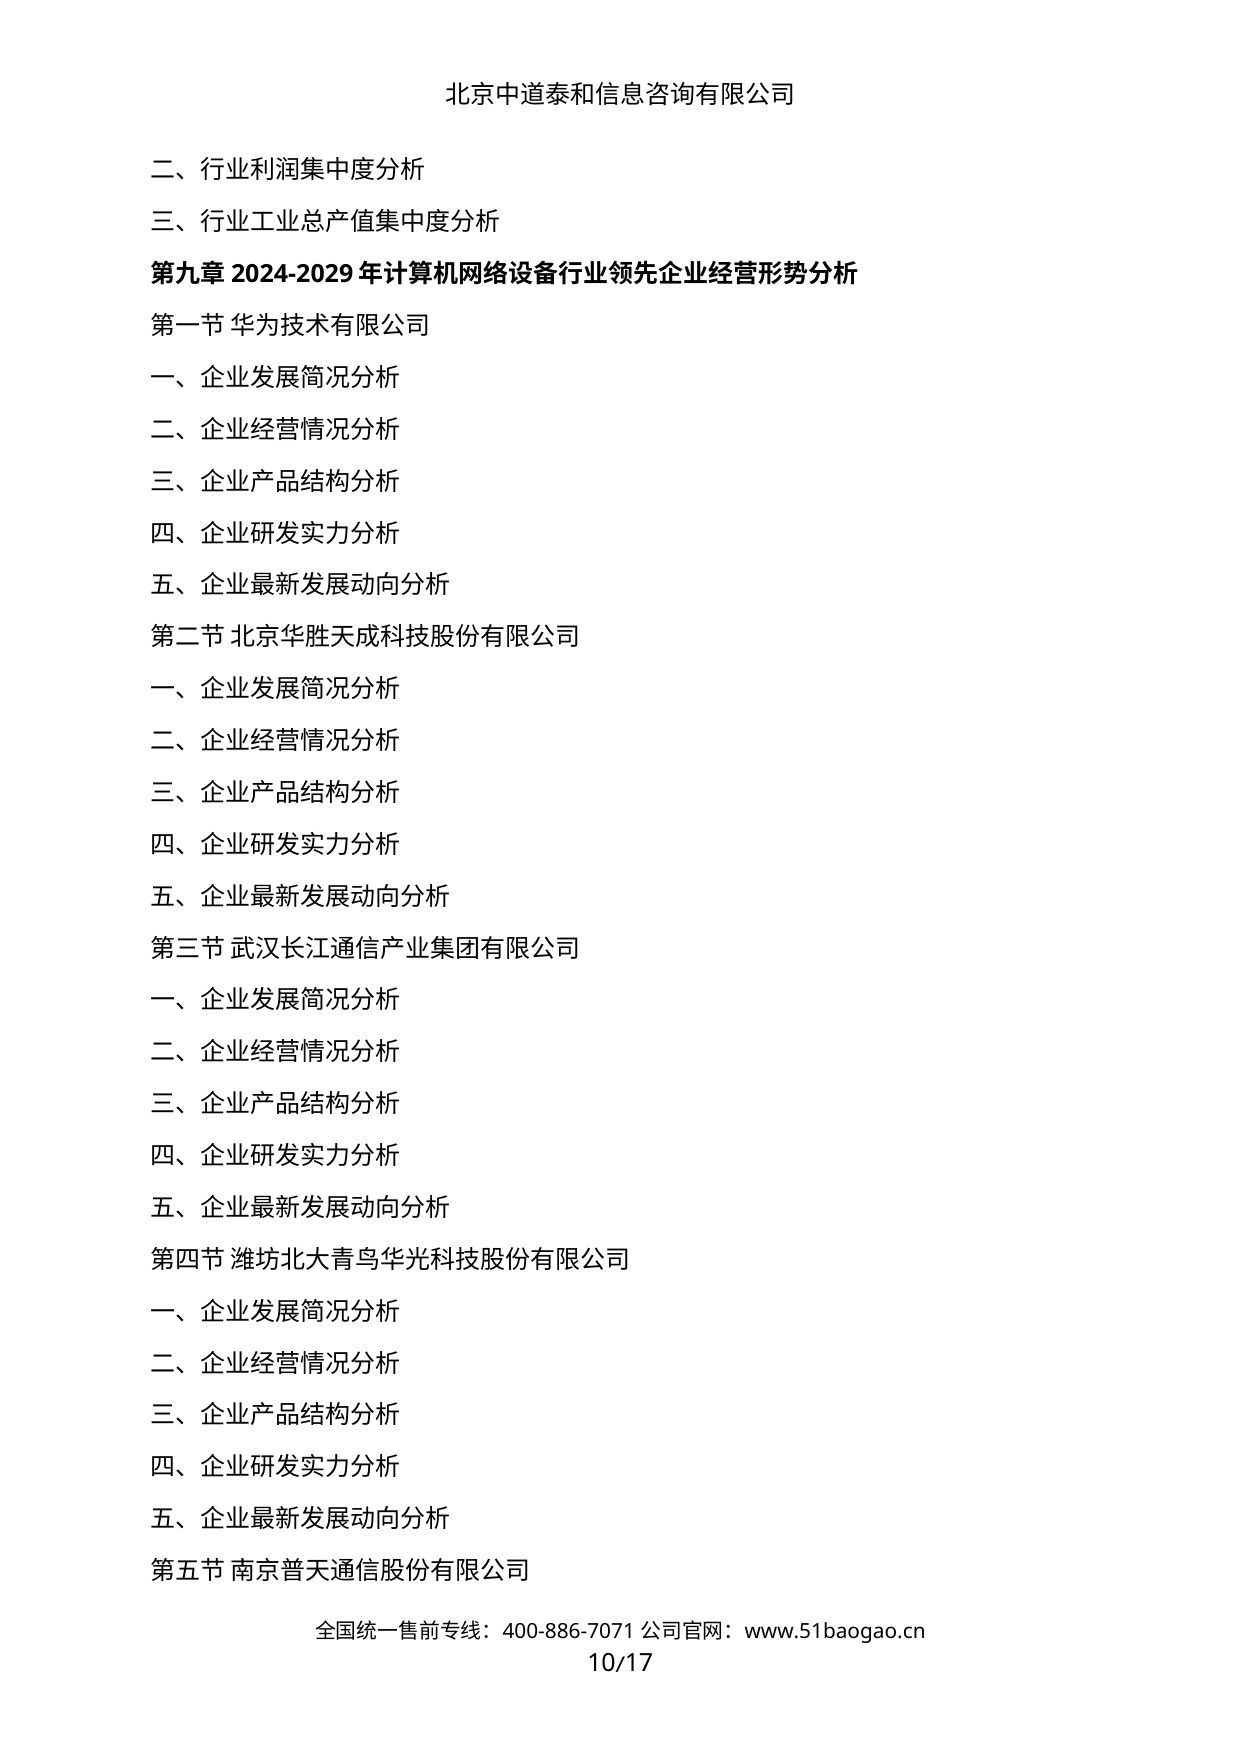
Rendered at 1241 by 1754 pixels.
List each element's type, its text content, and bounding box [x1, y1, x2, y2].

text 第三节 武汉长江通信产业集团有限公司 [150, 928, 1090, 964]
text 五、企业最新发展动向分析 [150, 1499, 1090, 1535]
text 四、企业研发实力分析 [150, 1136, 1090, 1172]
text 第五节 南京普天通信股份有限公司 [150, 1551, 1090, 1587]
text 第四节 潍坊北大青鸟华光科技股份有限公司 [150, 1239, 1090, 1276]
text 第二节 北京华胜天成科技股份有限公司 [150, 617, 1090, 653]
text 二、企业经营情况分析 [150, 1343, 1090, 1379]
text 三、行业工业总产值集中度分析 [150, 202, 1090, 238]
text 五、企业最新发展动向分析 [150, 1187, 1090, 1224]
text 三、企业产品结构分析 [150, 1084, 1090, 1120]
text 三、企业产品结构分析 [150, 1395, 1090, 1431]
text 二、企业经营情况分析 [150, 721, 1090, 757]
text 第九章 2024-2029年计算机网络设备行业领先企业经营形势分析 [150, 254, 1090, 290]
text 二、企业经营情况分析 [150, 409, 1090, 446]
text 五、企业最新发展动向分析 [150, 565, 1090, 601]
text 二、行业利润集中度分析 [150, 150, 1090, 186]
text 第一节 华为技术有限公司 [150, 306, 1090, 342]
text 三、企业产品结构分析 [150, 461, 1090, 497]
text 四、企业研发实力分析 [150, 1447, 1090, 1483]
text 四、企业研发实力分析 [150, 513, 1090, 549]
text 一、企业发展简况分析 [150, 669, 1090, 705]
text 三、企业产品结构分析 [150, 772, 1090, 809]
text 五、企业最新发展动向分析 [150, 876, 1090, 912]
text 一、企业发展简况分析 [150, 1291, 1090, 1327]
text 一、企业发展简况分析 [150, 980, 1090, 1016]
text 四、企业研发实力分析 [150, 824, 1090, 861]
text 二、企业经营情况分析 [150, 1032, 1090, 1068]
text 一、企业发展简况分析 [150, 357, 1090, 394]
